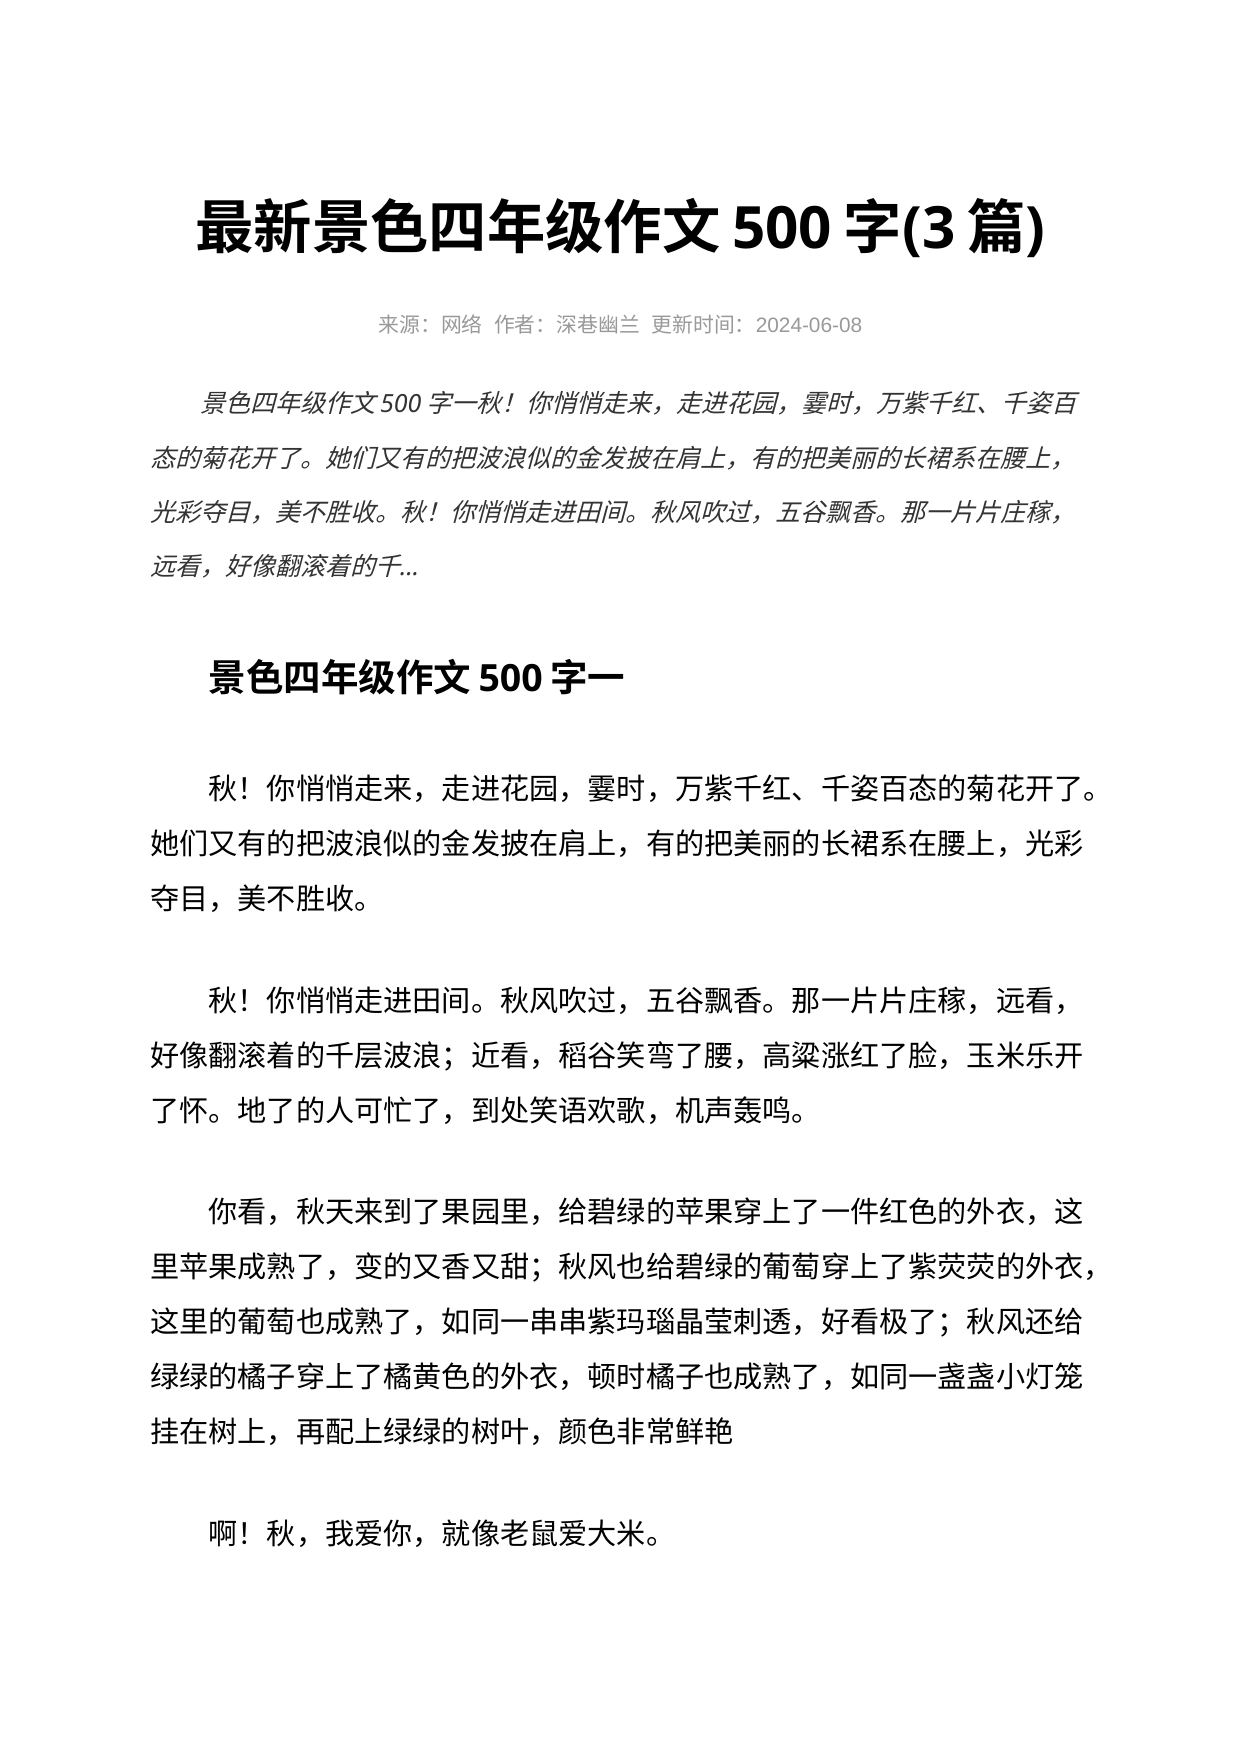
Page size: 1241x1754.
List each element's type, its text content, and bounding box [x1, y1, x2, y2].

text 秋！你悄悄走来，走进花园，霎时，万紫千红、千姿百态的菊花开了。她们又有的把波浪似的金发披在肩上，有的把美丽的长裙系在腰上，光彩夺目，美不胜收。 [150, 766, 1090, 918]
text 来源：网络 作者：深巷幽兰 更新时间：2024-06-08 [150, 313, 1090, 337]
text 啊！秋，我爱你，就像老鼠爱大米。 [150, 1510, 1090, 1552]
text 景色四年级作文500字一秋！你悄悄走来，走进花园，霎时，万紫千红、千姿百态的菊花开了。她们又有的把波浪似的金发披在肩上，有的把美丽的长裙系在腰上，光彩夺目，美不胜收。秋！你悄悄走进田间。秋风吹过，五谷飘香。那一片片庄稼，远看，好像翻滚着的千... [150, 384, 1090, 583]
text 你看，秋天来到了果园里，给碧绿的苹果穿上了一件红色的外衣，这里苹果成熟了，变的又香又甜；秋风也给碧绿的葡萄穿上了紫荧荧的外衣，这里的葡萄也成熟了，如同一串串紫玛瑙晶莹刺透，好看极了；秋风还给绿绿的橘子穿上了橘黄色的外衣，顿时橘子也成熟了，如同一盏盏小灯笼挂在树上，再配上绿绿的树叶，颜色非常鲜艳 [150, 1189, 1090, 1451]
subtitle 最新景色四年级作文500字(3篇) [150, 181, 1090, 266]
text 秋！你悄悄走进田间。秋风吹过，五谷飘香。那一片片庄稼，远看，好像翻滚着的千层波浪；近看，稻谷笑弯了腰，高粱涨红了脸，玉米乐开了怀。地了的人可忙了，到处笑语欢歌，机声轰鸣。 [150, 977, 1090, 1129]
text 景色四年级作文500字一 [150, 648, 1090, 703]
